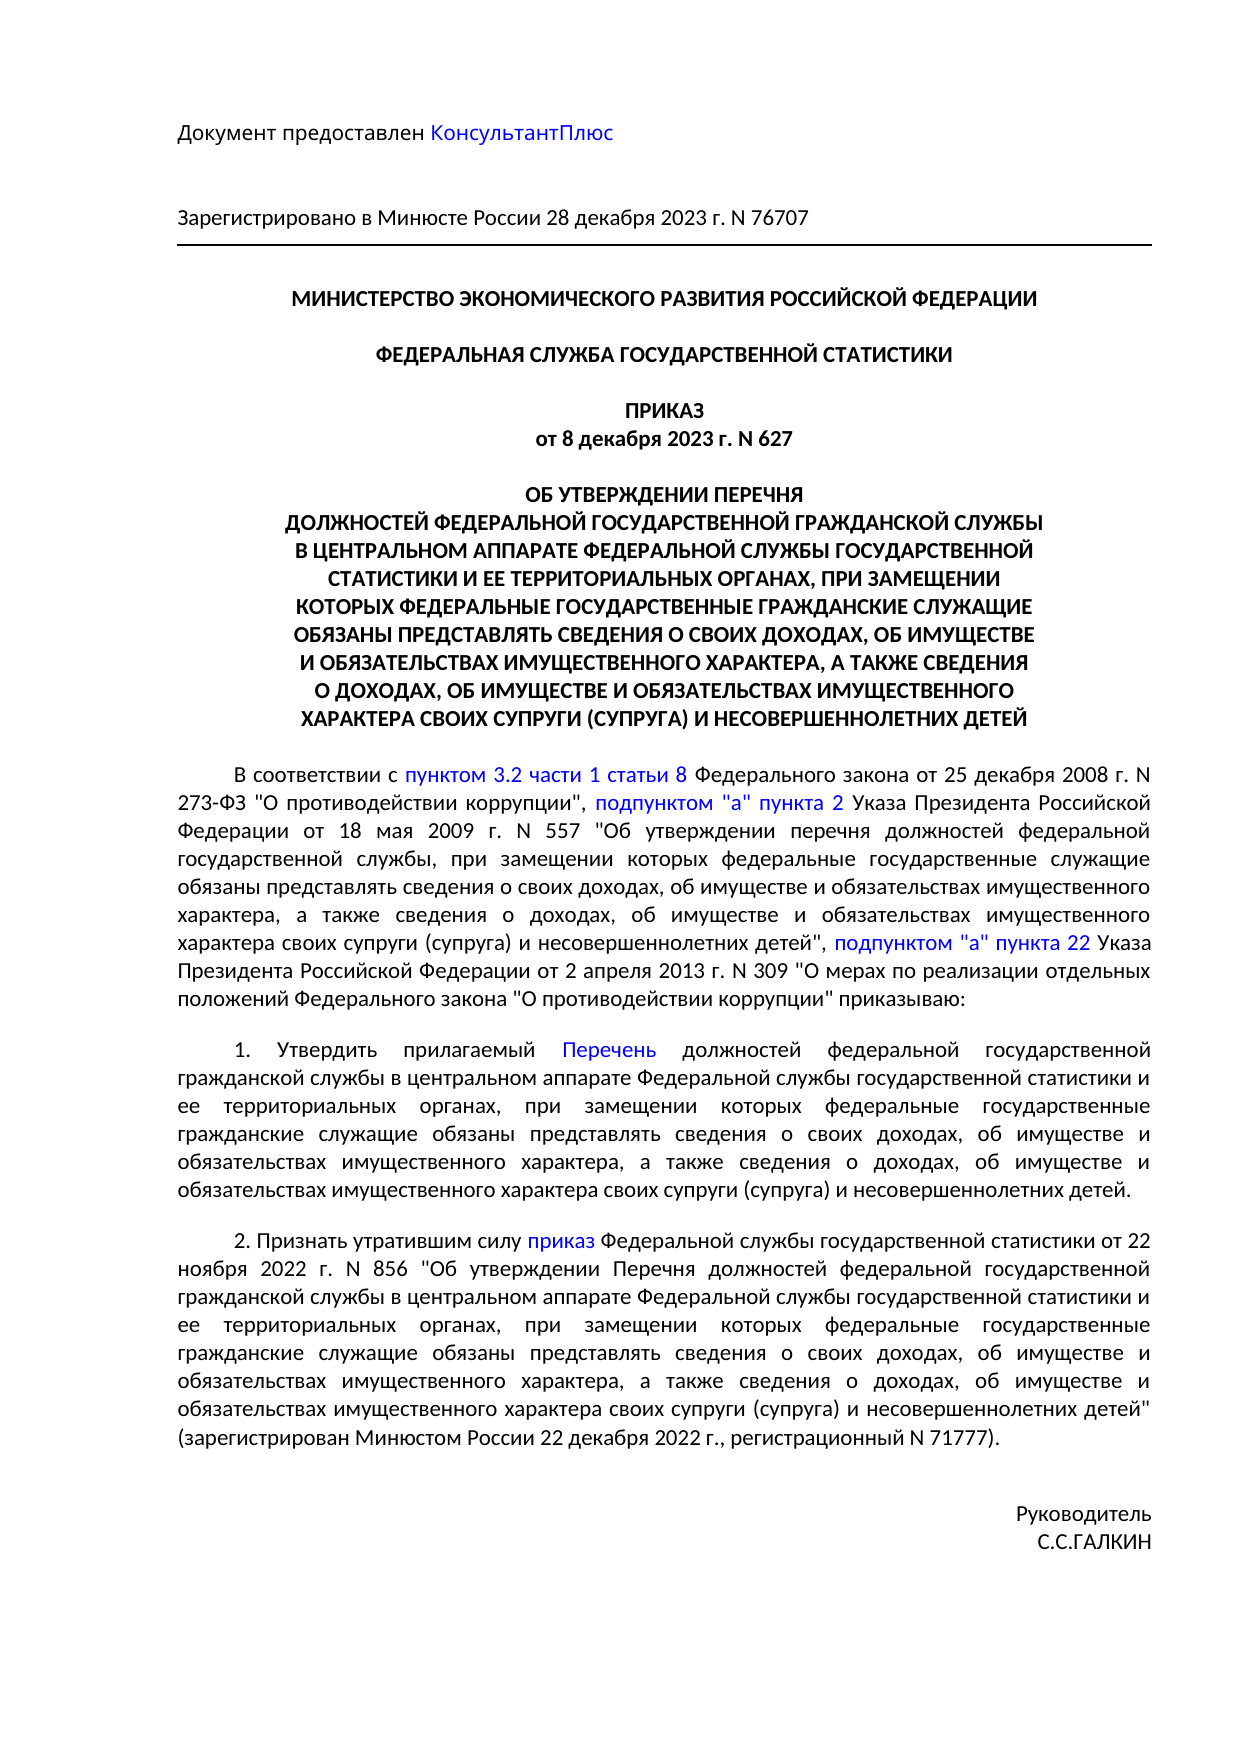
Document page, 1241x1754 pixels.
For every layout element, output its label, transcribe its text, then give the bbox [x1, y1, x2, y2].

title КОТОРЫХ ФЕДЕРАЛЬНЫЕ ГОСУДАРСТВЕННЫЕ ГРАЖДАНСКИЕ СЛУЖАЩИЕ [177, 592, 1152, 620]
text 2. Признать утратившим силу приказ Федеральной службы государственной статистики от 22 ноября 2022 г. N 856 "Об утверждении Перечня должностей федеральной государственной гражданской службы в центральном аппарате Федеральной службы государственной статистики и ее территориальных органах, при замещении которых федеральные государственные гражданские служащие обязаны представлять сведения о своих доходах, об имуществе и обязательствах имущественного характера, а также сведения о доходах, об имуществе и обязательствах имущественного характера своих супруги (супруга) и несовершеннолетних детей" (зарегистрирован Минюстом России 22 декабря 2022 г., регистрационный N 71777). [177, 1226, 1152, 1451]
title СТАТИСТИКИ И ЕЕ ТЕРРИТОРИАЛЬНЫХ ОРГАНАХ, ПРИ ЗАМЕЩЕНИИ [177, 564, 1152, 592]
text 1. Утвердить прилагаемый Перечень должностей федеральной государственной гражданской службы в центральном аппарате Федеральной службы государственной статистики и ее территориальных органах, при замещении которых федеральные государственные гражданские служащие обязаны представлять сведения о своих доходах, об имуществе и обязательствах имущественного характера, а также сведения о доходах, об имуществе и обязательствах имущественного характера своих супруги (супруга) и несовершеннолетних детей. [177, 1035, 1152, 1203]
title ПРИКАЗ [177, 396, 1152, 424]
text Зарегистрировано в Минюсте России 28 декабря 2023 г. N 76707 [177, 203, 1152, 231]
title И ОБЯЗАТЕЛЬСТВАХ ИМУЩЕСТВЕННОГО ХАРАКТЕРА, А ТАКЖЕ СВЕДЕНИЯ [177, 648, 1152, 676]
text В соответствии с пунктом 3.2 части 1 статьи 8 Федерального закона от 25 декабря 2008 г. N 273-ФЗ "О противодействии коррупции", подпунктом "а" пункта 2 Указа Президента Российской Федерации от 18 мая 2009 г. N 557 "Об утверждении перечня должностей федеральной государственной службы, при замещении которых федеральные государственные служащие обязаны представлять сведения о своих доходах, об имуществе и обязательствах имущественного характера, а также сведения о доходах, об имуществе и обязательствах имущественного характера своих супруги (супруга) и несовершеннолетних детей", подпунктом "а" пункта 22 Указа Президента Российской Федерации от 2 апреля 2013 г. N 309 "О мерах по реализации отдельных положений Федерального закона "О противодействии коррупции" приказываю: [177, 760, 1152, 1012]
title ФЕДЕРАЛЬНАЯ СЛУЖБА ГОСУДАРСТВЕННОЙ СТАТИСТИКИ [177, 340, 1152, 368]
text Руководитель [177, 1499, 1152, 1527]
title В ЦЕНТРАЛЬНОМ АППАРАТЕ ФЕДЕРАЛЬНОЙ СЛУЖБЫ ГОСУДАРСТВЕННОЙ [177, 536, 1152, 564]
title ХАРАКТЕРА СВОИХ СУПРУГИ (СУПРУГА) И НЕСОВЕРШЕННОЛЕТНИХ ДЕТЕЙ [177, 704, 1152, 732]
title Документ предоставлен КонсультантПлюс [177, 118, 1152, 175]
title О ДОХОДАХ, ОБ ИМУЩЕСТВЕ И ОБЯЗАТЕЛЬСТВАХ ИМУЩЕСТВЕННОГО [177, 676, 1152, 704]
text С.С.ГАЛКИН [177, 1527, 1152, 1556]
title ОБЯЗАНЫ ПРЕДСТАВЛЯТЬ СВЕДЕНИЯ О СВОИХ ДОХОДАХ, ОБ ИМУЩЕСТВЕ [177, 620, 1152, 648]
title от 8 декабря 2023 г. N 627 [177, 424, 1152, 452]
title ОБ УТВЕРЖДЕНИИ ПЕРЕЧНЯ [177, 480, 1152, 508]
title ДОЛЖНОСТЕЙ ФЕДЕРАЛЬНОЙ ГОСУДАРСТВЕННОЙ ГРАЖДАНСКОЙ СЛУЖБЫ [177, 508, 1152, 536]
title МИНИСТЕРСТВО ЭКОНОМИЧЕСКОГО РАЗВИТИЯ РОССИЙСКОЙ ФЕДЕРАЦИИ [177, 284, 1152, 312]
